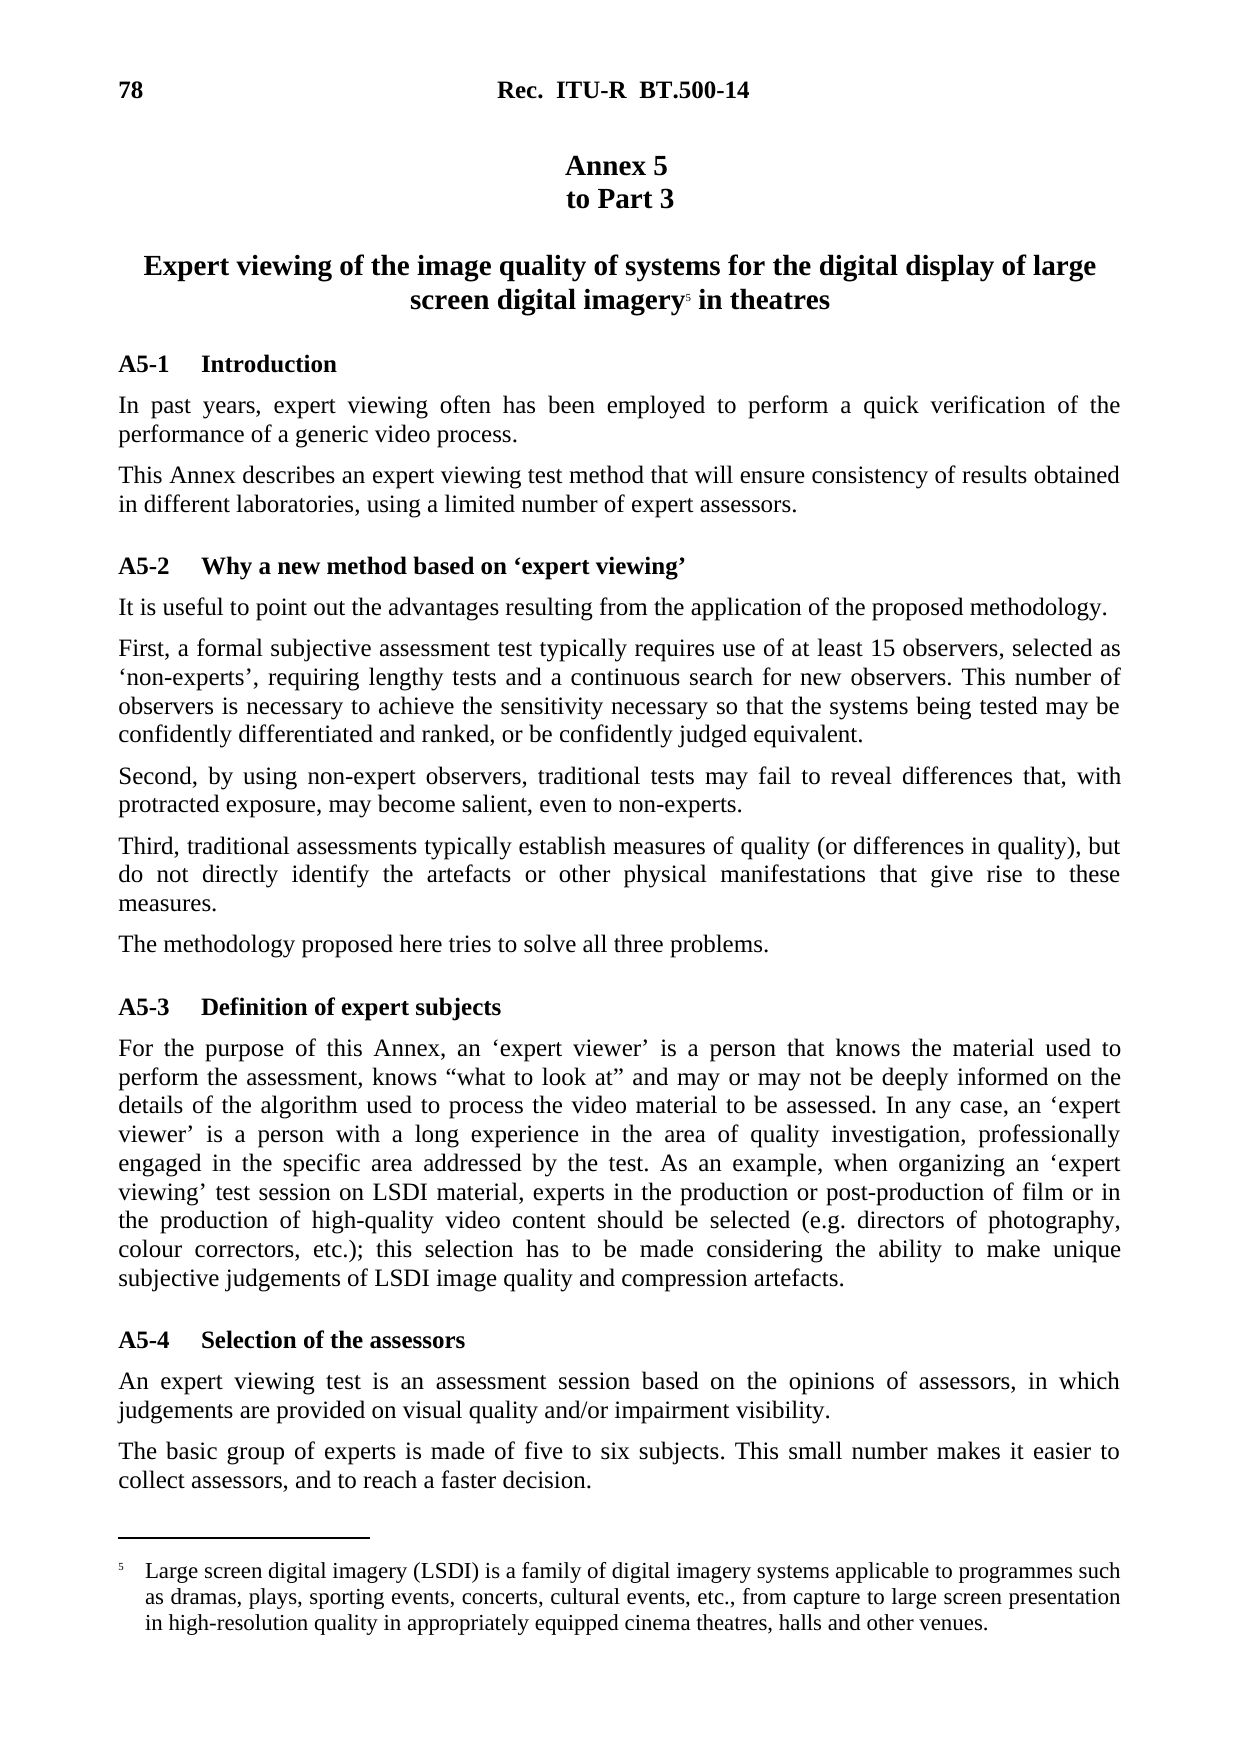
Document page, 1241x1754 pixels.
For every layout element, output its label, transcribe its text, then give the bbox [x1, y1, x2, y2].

text This Annex describes an expert viewing test method that will ensure consistency of results obtained in different laboratories, using a limited number of expert assessors. [118, 460, 1122, 517]
title Annex 5 to Part 3 Expert viewing of the image quality of systems for the digital display of large screen digital imagery in theatres [118, 148, 1122, 315]
subtitle A5-4 Selection of the assessors [118, 1325, 1122, 1354]
subtitle A5-2 Why a new method based on ‘expert viewing’ [118, 551, 1122, 579]
text It is useful to point out the advantages resulting from the application of the proposed methodology. [118, 592, 1122, 621]
text Second, by using non-expert observers, traditional tests may fail to reveal differences that, with protracted exposure, may become salient, even to non-experts. [118, 761, 1122, 818]
text The methodology proposed here tries to solve all three problems. [118, 929, 1122, 958]
subtitle A5-3 Definition of expert subjects [118, 992, 1122, 1020]
text An expert viewing test is an assessment session based on the opinions of assessors, in which judgements are provided on visual quality and/or impairment visibility. [118, 1366, 1122, 1424]
text For the purpose of this Annex, an ‘expert viewer’ is a person that knows the material used to perform the assessment, knows “what to look at” and may or may not be deeply informed on the details of the algorithm used to process the video material to be assessed. In any case, an ‘expert viewer’ is a person with a long experience in the area of quality investigation, professionally engaged in the specific area addressed by the test. As an example, when organizing an ‘expert viewing’ test session on LSDI material, experts in the production or post-production of film or in the production of high-quality video content should be selected (e.g. directors of photography, colour correctors, etc.); this selection has to be made considering the ability to make unique subjective judgements of LSDI image quality and compression artefacts. [118, 1033, 1122, 1292]
subtitle A5-1 Introduction [118, 349, 1122, 377]
text Third, traditional assessments typically establish measures of quality (or differences in quality), but do not directly identify the artefacts or other physical manifestations that give rise to these measures. [118, 831, 1122, 917]
text In past years, expert viewing often has been employed to perform a quick verification of the performance of a generic video process. [118, 390, 1122, 447]
text The basic group of experts is made of five to six subjects. This small number makes it easier to collect assessors, and to reach a faster decision. [118, 1436, 1122, 1494]
text First, a formal subjective assessment test typically requires use of at least 15 observers, selected as ‘non-experts’, requiring lengthy tests and a continuous search for new observers. This number of observers is necessary to achieve the sensitivity necessary so that the systems being tested may be confidently differentiated and ranked, or be confidently judged equivalent. [118, 633, 1122, 748]
